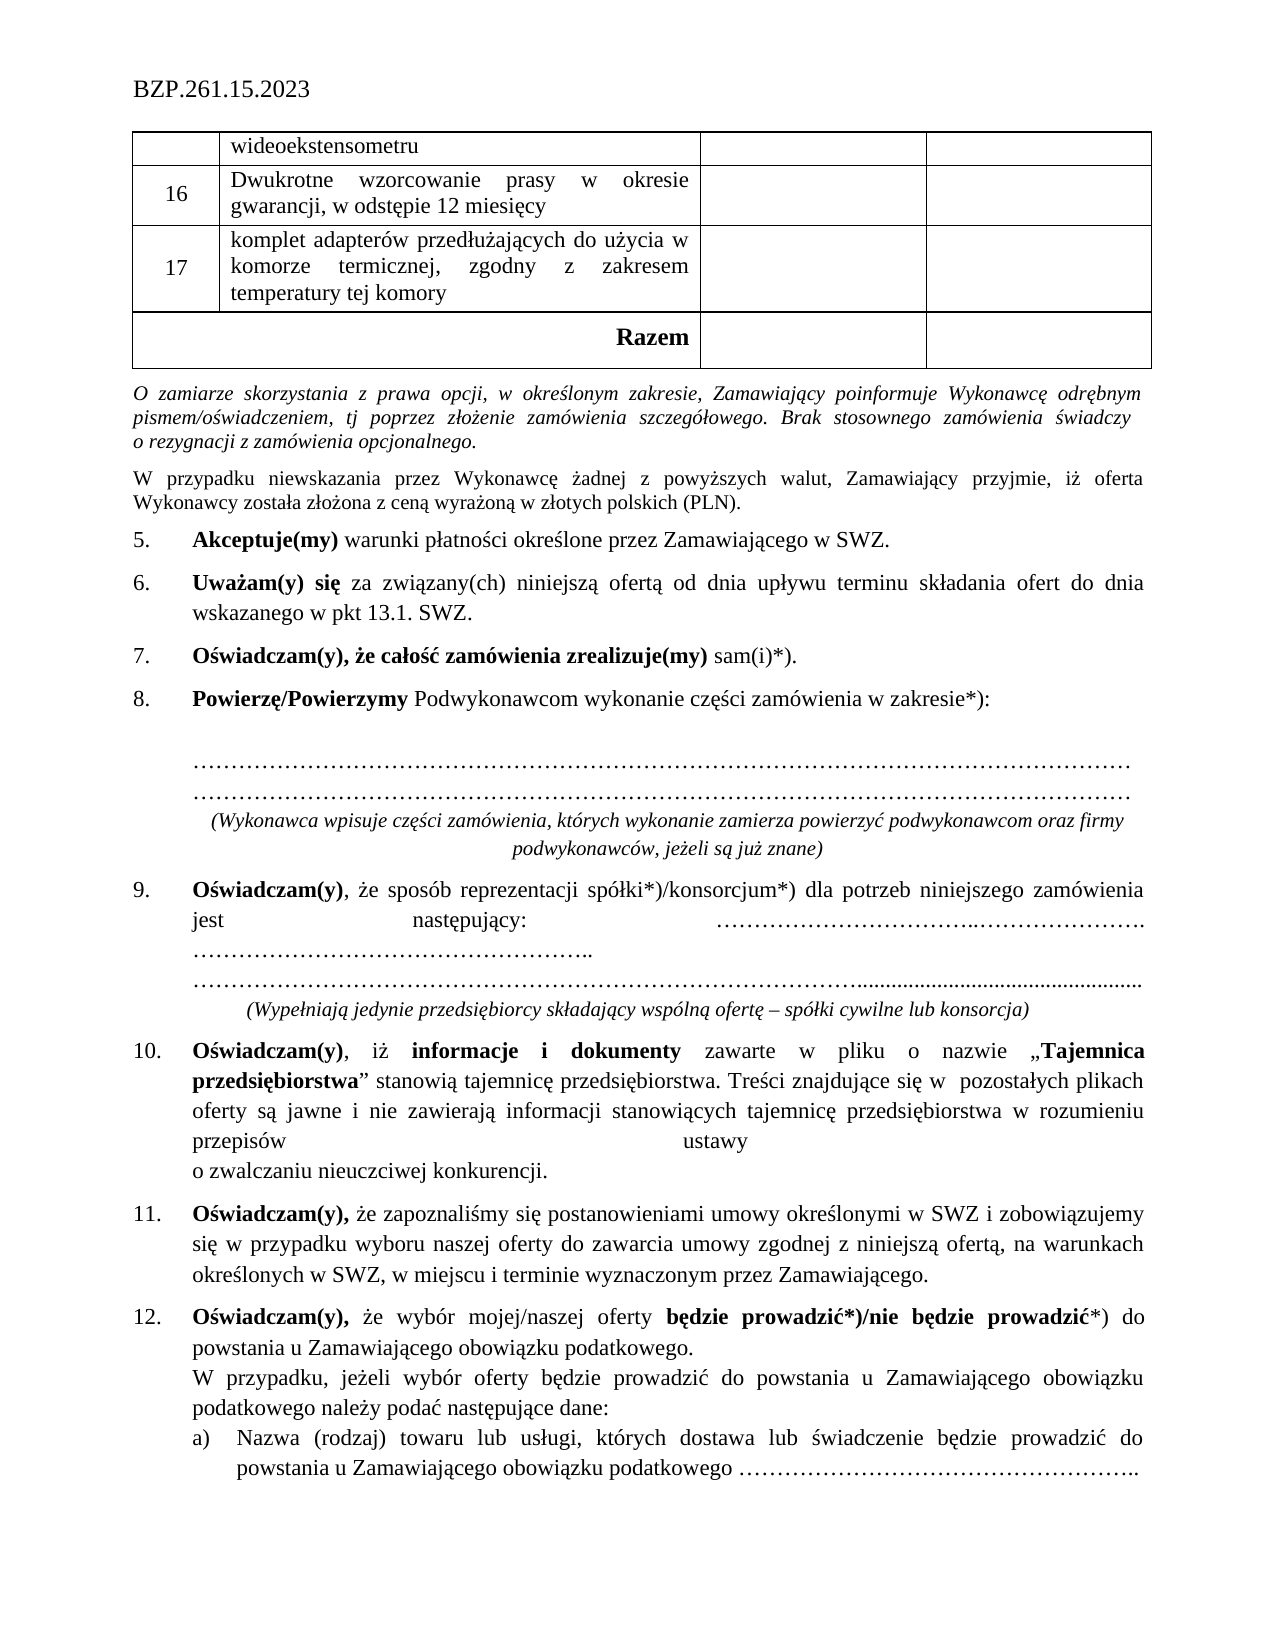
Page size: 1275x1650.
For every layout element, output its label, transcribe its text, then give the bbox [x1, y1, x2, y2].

list Oświadczam(y), iż informacje i dokumenty zawarte w pliku o nazwie „Tajemnica przedsiębiorstwa” stanowią tajemnicę przedsiębiorstwa. Treści znajdujące się w pozostałych plikach oferty są jawne i nie zawierają informacji stanowiących tajemnicę przedsiębiorstwa w rozumieniu przepisów ustawy o zwalczaniu nieuczciwej konkurencji. [133, 1037, 1145, 1184]
table_cell [701, 133, 926, 165]
table_cell komplet adapterów przedłużających do użycia w komorze termicznej, zgodny z zakresem temperatury tej komory [220, 226, 700, 311]
table_cell [701, 226, 926, 311]
table_cell [927, 166, 1151, 225]
list Oświadczam(y), że wybór mojej/naszej oferty będzie prowadzić*)/nie będzie prowadzić*) do powstania u Zamawiającego obowiązku podatkowego. [133, 1303, 1145, 1360]
table_cell [927, 313, 1151, 368]
text W przypadku niewskazania przez Wykonawcę żadnej z powyższych walut, Zamawiający przyjmie, iż oferta Wykonawcy została złożona z ceną wyrażoną w złotych polskich (PLN). [133, 466, 1145, 514]
list Uważam(y) się za związany(ch) niniejszą ofertą od dnia upływu terminu składania ofert do dnia wskazanego w pkt 13.1. SWZ. [133, 569, 1145, 626]
list Powierzę/Powierzymy Podwykonawcom wykonanie części zamówienia w zakresie*): [133, 685, 1145, 711]
table_cell [701, 166, 926, 225]
text W przypadku, jeżeli wybór oferty będzie prowadzić do powstania u Zamawiającego obowiązku podatkowego należy podać następujące dane: [192, 1364, 1145, 1420]
list Oświadczam(y), że całość zamówienia zrealizuje(my) sam(i)*). [133, 642, 1145, 668]
table_cell 17 [133, 226, 219, 311]
table_cell Dwukrotne wzorcowanie prasy w okresie gwarancji, w odstępie 12 miesięcy [220, 166, 700, 225]
text O zamiarze skorzystania z prawa opcji, w określonym zakresie, Zamawiający poinformuje Wykonawcę odrębnym pismem/oświadczeniem, tj poprzez złożenie zamówienia szczegółowego. Brak stosownego zamówienia świadczy o rezygnacji z zamówienia opcjonalnego. [133, 381, 1145, 453]
list Oświadczam(y), że sposób reprezentacji spółki*)/konsorcjum*) dla potrzeb niniejszego zamówienia jest następujący: ……………………………..………………….…………………………………………….. …………………………………………………………………………….................................................. [133, 876, 1145, 993]
text ………………………………………………………………………………………………………………………………………………………………………………………………………………………… [133, 715, 1145, 804]
table_cell [927, 226, 1151, 311]
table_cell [220, 133, 700, 165]
text (Wypełniają jedynie przedsiębiorcy składający wspólną ofertę – spółki cywilne lub konsorcja) [133, 997, 1145, 1021]
table_cell [701, 313, 926, 368]
list Oświadczam(y), że zapoznaliśmy się postanowieniami umowy określonymi w SWZ i zobowiązujemy się w przypadku wyboru naszej oferty do zawarcia umowy zgodnej z niniejszą ofertą, na warunkach określonych w SWZ, w miejscu i terminie wyznaczonym przez Zamawiającego. [133, 1200, 1145, 1287]
table_cell 15 [133, 133, 219, 165]
table_cell Razem [133, 313, 700, 368]
table_cell [927, 133, 1151, 165]
text (Wykonawca wpisuje części zamówienia, których wykonanie zamierza powierzyć podwykonawcom oraz firmy podwykonawców, jeżeli są już znane) [192, 808, 1145, 860]
list Akceptuje(my) warunki płatności określone przez Zamawiającego w SWZ. [133, 526, 1145, 553]
table_cell 16 [133, 166, 219, 225]
list Nazwa (rodzaj) towaru lub usługi, których dostawa lub świadczenie będzie prowadzić do powstania u Zamawiającego obowiązku podatkowego …………………………………………….. [192, 1424, 1145, 1481]
